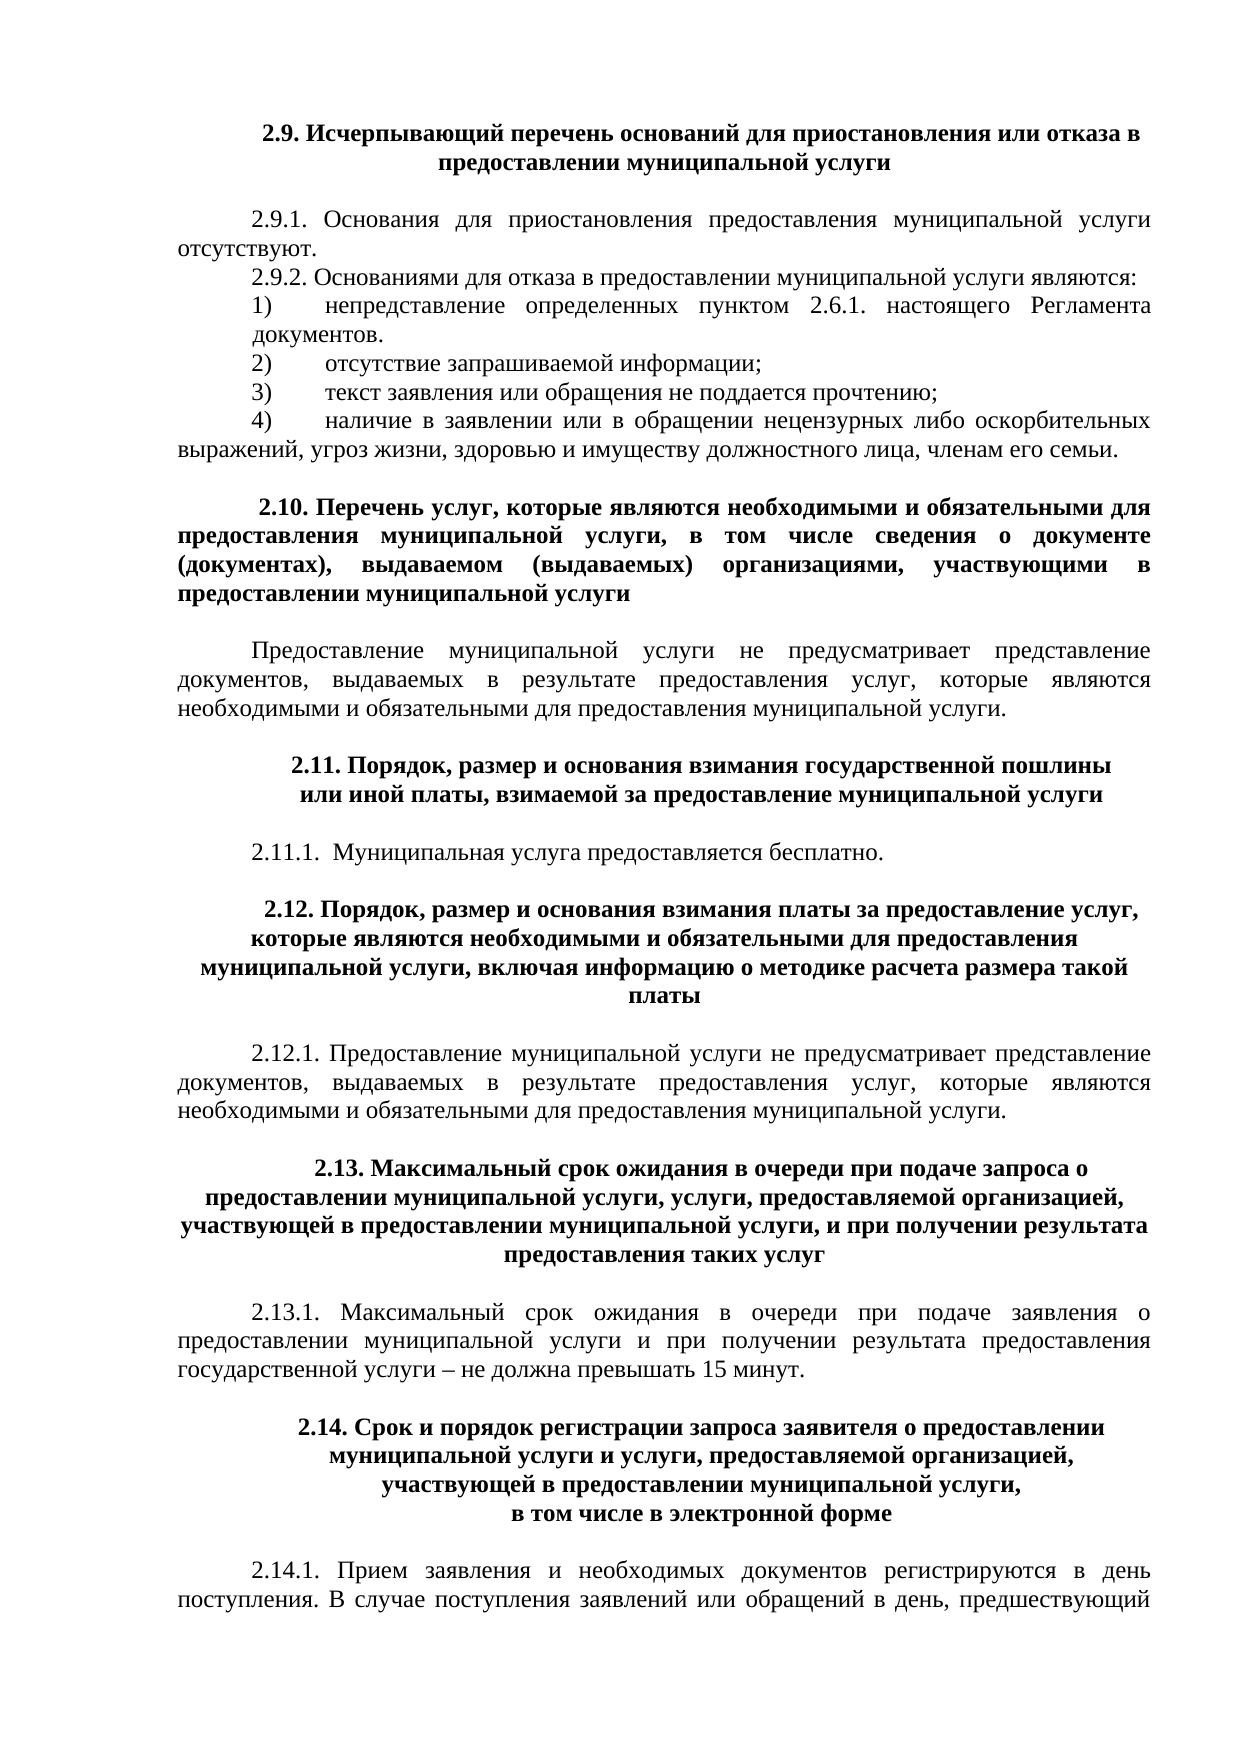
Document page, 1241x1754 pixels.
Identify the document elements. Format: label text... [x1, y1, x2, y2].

text 2.11. Порядок, размер и основания взимания государственной пошлины [177, 751, 1152, 779]
text 2.10. Перечень услуг, которые являются необходимыми и обязательными для предоставления муниципальной услуги, в том числе сведения о документе (документах), выдаваемом (выдаваемых) организациями, участвующими в предоставлении муниципальной услуги [177, 492, 1152, 607]
text 2.12.1. Предоставление муниципальной услуги не предусматривает представление документов, выдаваемых в результате предоставления услуг, которые являются необходимыми и обязательными для предоставления муниципальной услуги. [177, 1038, 1152, 1124]
text 2.13.1. Максимальный срок ожидания в очереди при подаче заявления о предоставлении муниципальной услуги и при получении результата предоставления государственной услуги – не должна превышать 15 минут. [177, 1297, 1152, 1383]
text 2.9.1. Основания для приостановления предоставления муниципальной услуги отсутствуют. [177, 204, 1152, 262]
list текст заявления или обращения не поддается прочтению; [251, 377, 1152, 406]
list отсутствие запрашиваемой информации; [177, 348, 1152, 377]
text 2.9. Исчерпывающий перечень оснований для приостановления или отказа в предоставлении муниципальной услуги [177, 118, 1152, 176]
text в том числе в электронной форме [177, 1498, 1152, 1527]
list непредставление определенных пунктом 2.6.1. настоящего Регламента документов. [251, 291, 1152, 348]
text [177, 1556, 1152, 1613]
text 2.13. Максимальный срок ожидания в очереди при подаче запроса о предоставлении муниципальной услуги, услуги, предоставляемой организацией, участвующей в предоставлении муниципальной услуги, и при получении результата предоставления таких услуг [177, 1153, 1152, 1268]
text 2.11.1. Муниципальная услуга предоставляется бесплатно. [177, 837, 1152, 866]
text или иной платы, взимаемой за предоставление муниципальной услуги [177, 779, 1152, 808]
text Предоставление муниципальной услуги не предусматривает представление документов, выдаваемых в результате предоставления услуг, которые являются необходимыми и обязательными для предоставления муниципальной услуги. [177, 636, 1152, 722]
text 2.9.2. Основаниями для отказа в предоставлении муниципальной услуги являются: [177, 262, 1152, 291]
list наличие в заявлении или в обращении нецензурных либо оскорбительных выражений, угроз жизни, здоровью и имуществу должностного лица, членам его семьи. [177, 406, 1152, 463]
text 2.14. Срок и порядок регистрации запроса заявителя о предоставлении [177, 1412, 1152, 1441]
text муниципальной услуги и услуги, предоставляемой организацией, [177, 1441, 1152, 1469]
text участвующей в предоставлении муниципальной услуги, [177, 1469, 1152, 1498]
text 2.12. Порядок, размер и основания взимания платы за предоставление услуг, которые являются необходимыми и обязательными для предоставления муниципальной услуги, включая информацию о методике расчета размера такой платы [177, 894, 1152, 1009]
